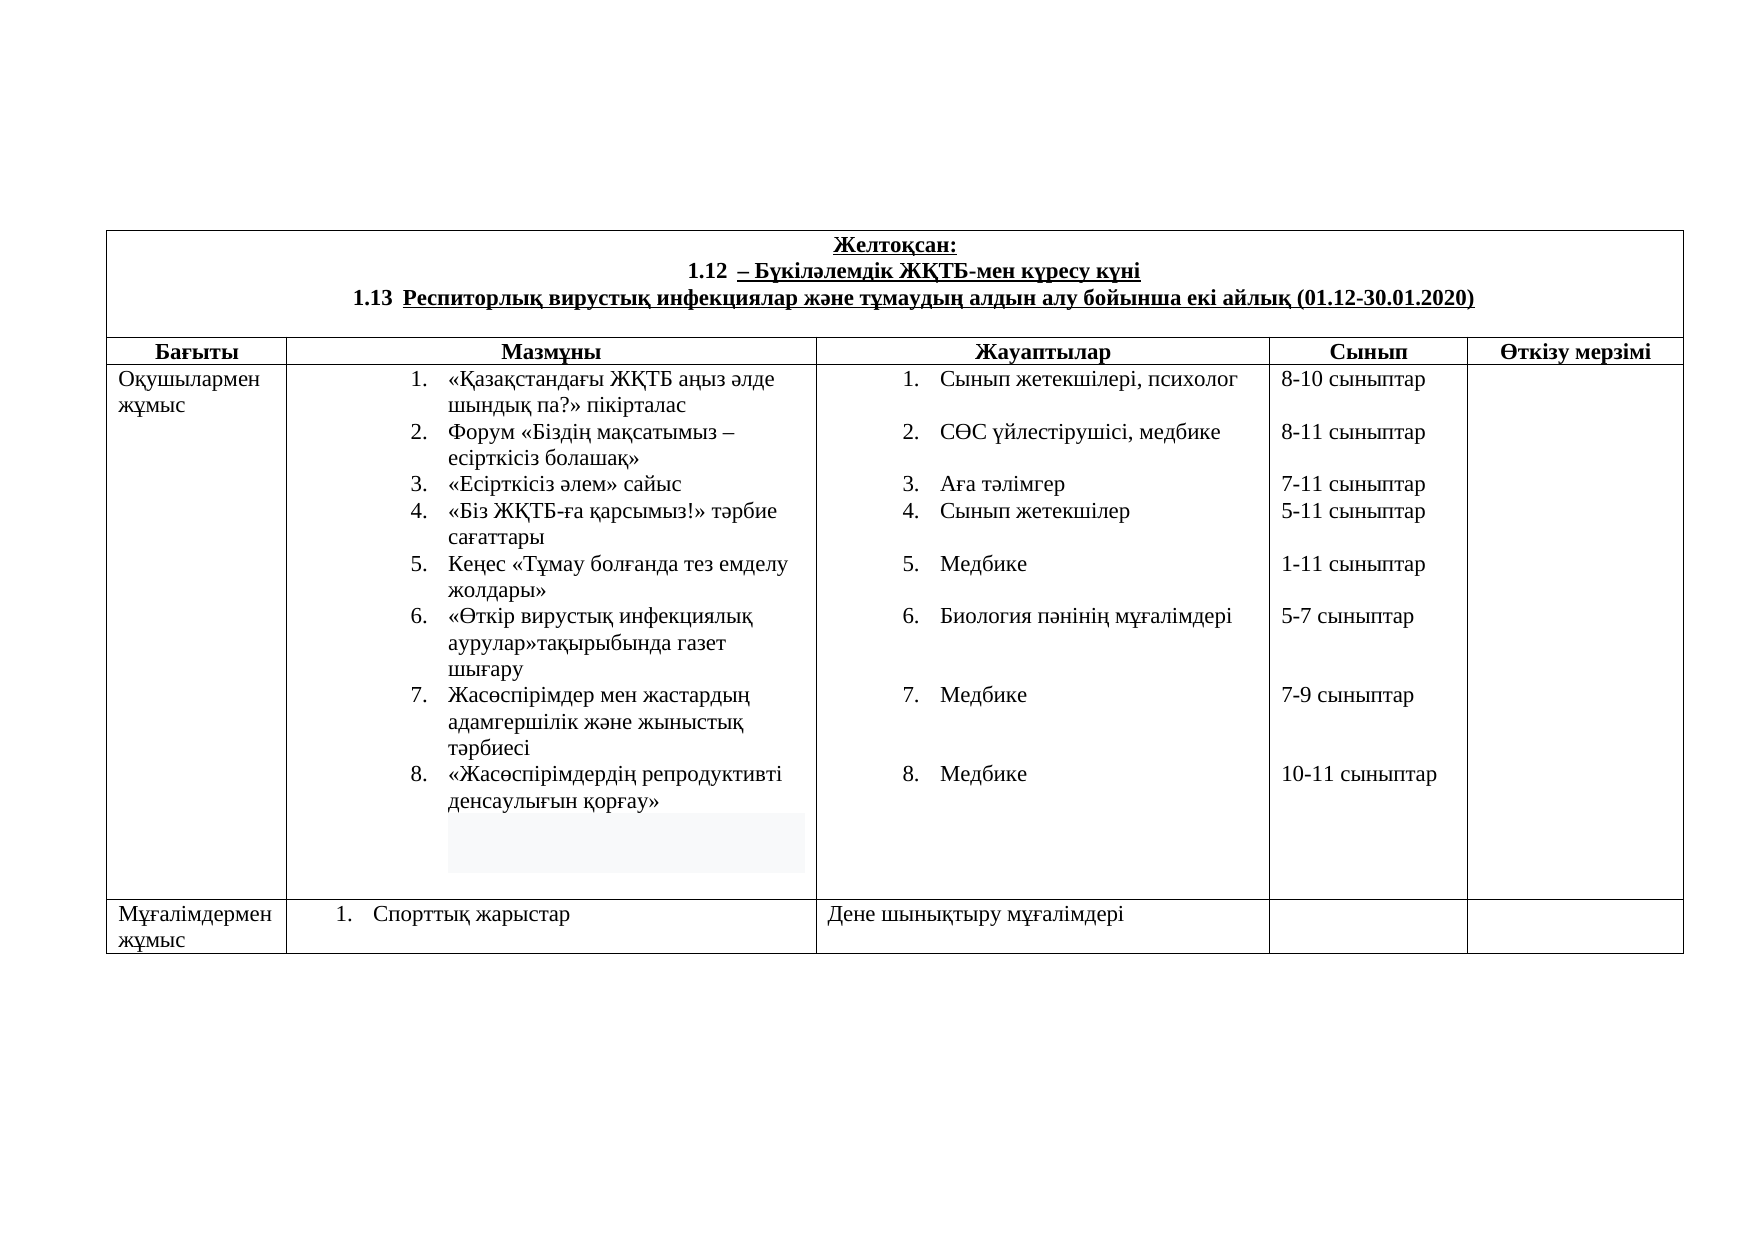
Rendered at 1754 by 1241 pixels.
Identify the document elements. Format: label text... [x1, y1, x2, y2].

table_cell Оқушылармен жұмыс [107, 365, 286, 899]
table_cell Дене шынықтыру мұғалімдері [817, 900, 1269, 953]
table_cell [1270, 900, 1467, 953]
table_cell [1468, 365, 1683, 899]
table_cell [1468, 900, 1683, 953]
table_cell Жауаптылар [817, 338, 1269, 364]
table_cell Сынып жетекшілері, психолог СӨС үйлестірушісі, медбике Аға тәлімгер Сынып жетекшілер Медбике Биология пәнінің мұғалімдері Медбике Медбике [817, 365, 1269, 899]
table_cell Мұғалімдермен жұмыс [107, 900, 286, 953]
table_cell Сынып [1270, 338, 1467, 364]
table_cell «Қазақстандағы ЖҚТБ аңыз әлде шындық па?» пікірталас Форум «Біздің мақсатымыз – есірткісіз болашақ» «Есірткісіз әлем» сайыс «Біз ЖҚТБ-ға қарсымыз!» тәрбие сағаттары Кеңес «Тұмау болғанда тез емделу жолдары» «Өткір вирустық инфекциялық аурулар»тақырыбында газет шығару Жасөспірімдер мен жастардың адамгершілік және жыныстық тәрбиесі «Жасөспірімдердің репродуктивті денсаулығын қорғау» [287, 365, 816, 899]
table_cell Бағыты [107, 338, 286, 364]
table_header Желтоқсан: – Бүкіләлемдік ЖҚТБ-мен күресу күні Респиторлық вирустық инфекциялар және тұмаудың алдын алу бойынша екі айлық (01.12-30.01.2020) [107, 231, 1683, 337]
table_cell Спорттық жарыстар [287, 900, 816, 953]
table_cell 8-10 сыныптар 8-11 сыныптар 7-11 сыныптар 5-11 сыныптар 1-11 сыныптар 5-7 сыныптар 7-9 сыныптар 10-11 сыныптар [1270, 365, 1467, 899]
table_cell Өткізу мерзімі [1468, 338, 1683, 364]
table_cell Мазмұны [287, 338, 816, 364]
